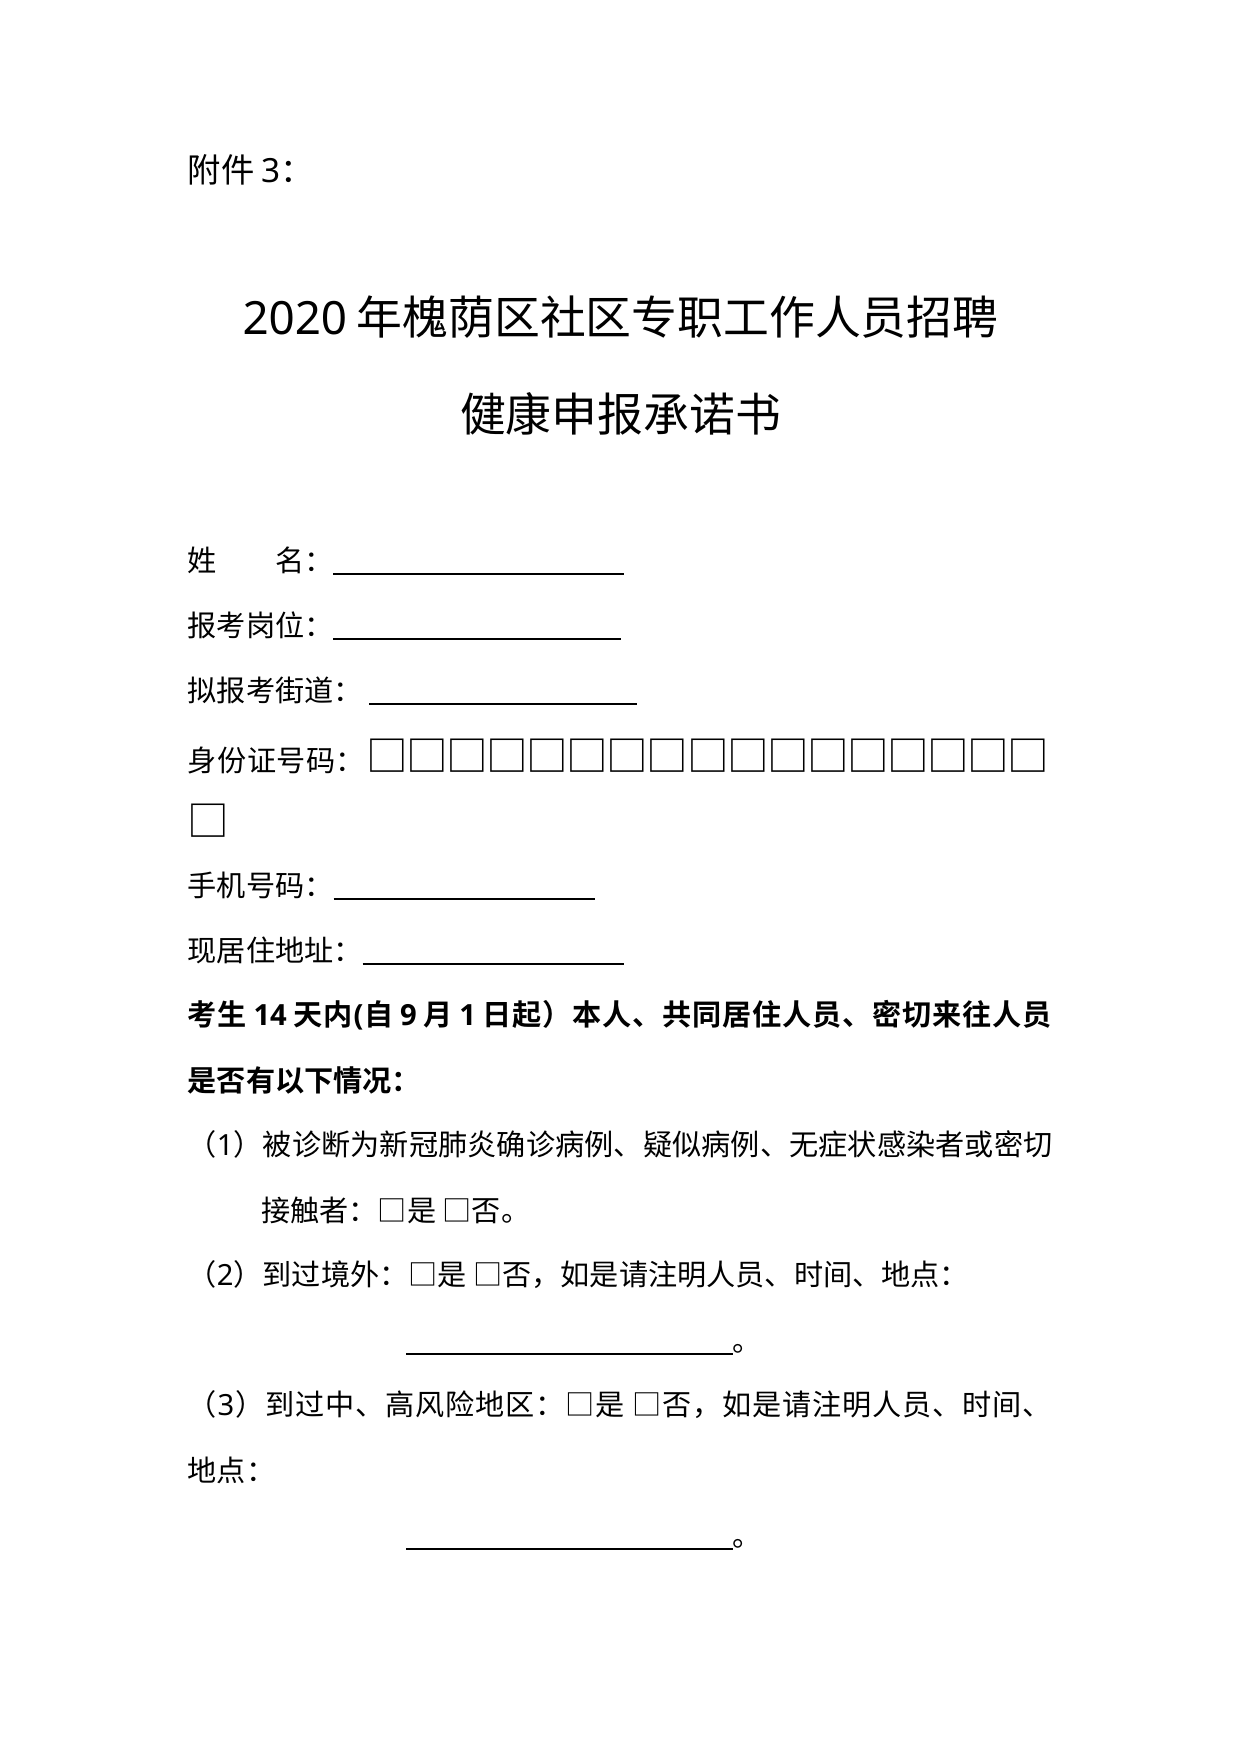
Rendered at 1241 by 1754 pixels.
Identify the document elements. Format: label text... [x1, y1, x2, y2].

text 。 [187, 1306, 1053, 1371]
text 2020年槐荫区社区专职工作人员招聘 [187, 266, 1053, 363]
text 现居住地址： [187, 916, 1053, 981]
text 健康申报承诺书 [187, 363, 1053, 461]
text 报考岗位： [187, 591, 1053, 656]
text 。 [187, 1501, 1053, 1566]
text （1）被诊断为新冠肺炎确诊病例、疑似病例、无症状感染者或密切接触者：□是 □否。 [187, 1111, 1053, 1241]
text 拟报考街道： [187, 656, 1053, 721]
text （2）到过境外：□是 □否，如是请注明人员、时间、地点： [187, 1241, 1053, 1306]
text 附件3： [187, 136, 1053, 201]
text 姓 名： [187, 526, 1053, 591]
text 身份证号码：□□□□□□□□□□□□□□□□□□ [187, 721, 1053, 851]
text （3）到过中、高风险地区：□是 □否，如是请注明人员、时间、地点： [187, 1371, 1053, 1501]
text 考生14天内(自9月1日起）本人、共同居住人员、密切来往人员是否有以下情况： [187, 981, 1053, 1111]
text 手机号码： [187, 851, 1053, 916]
